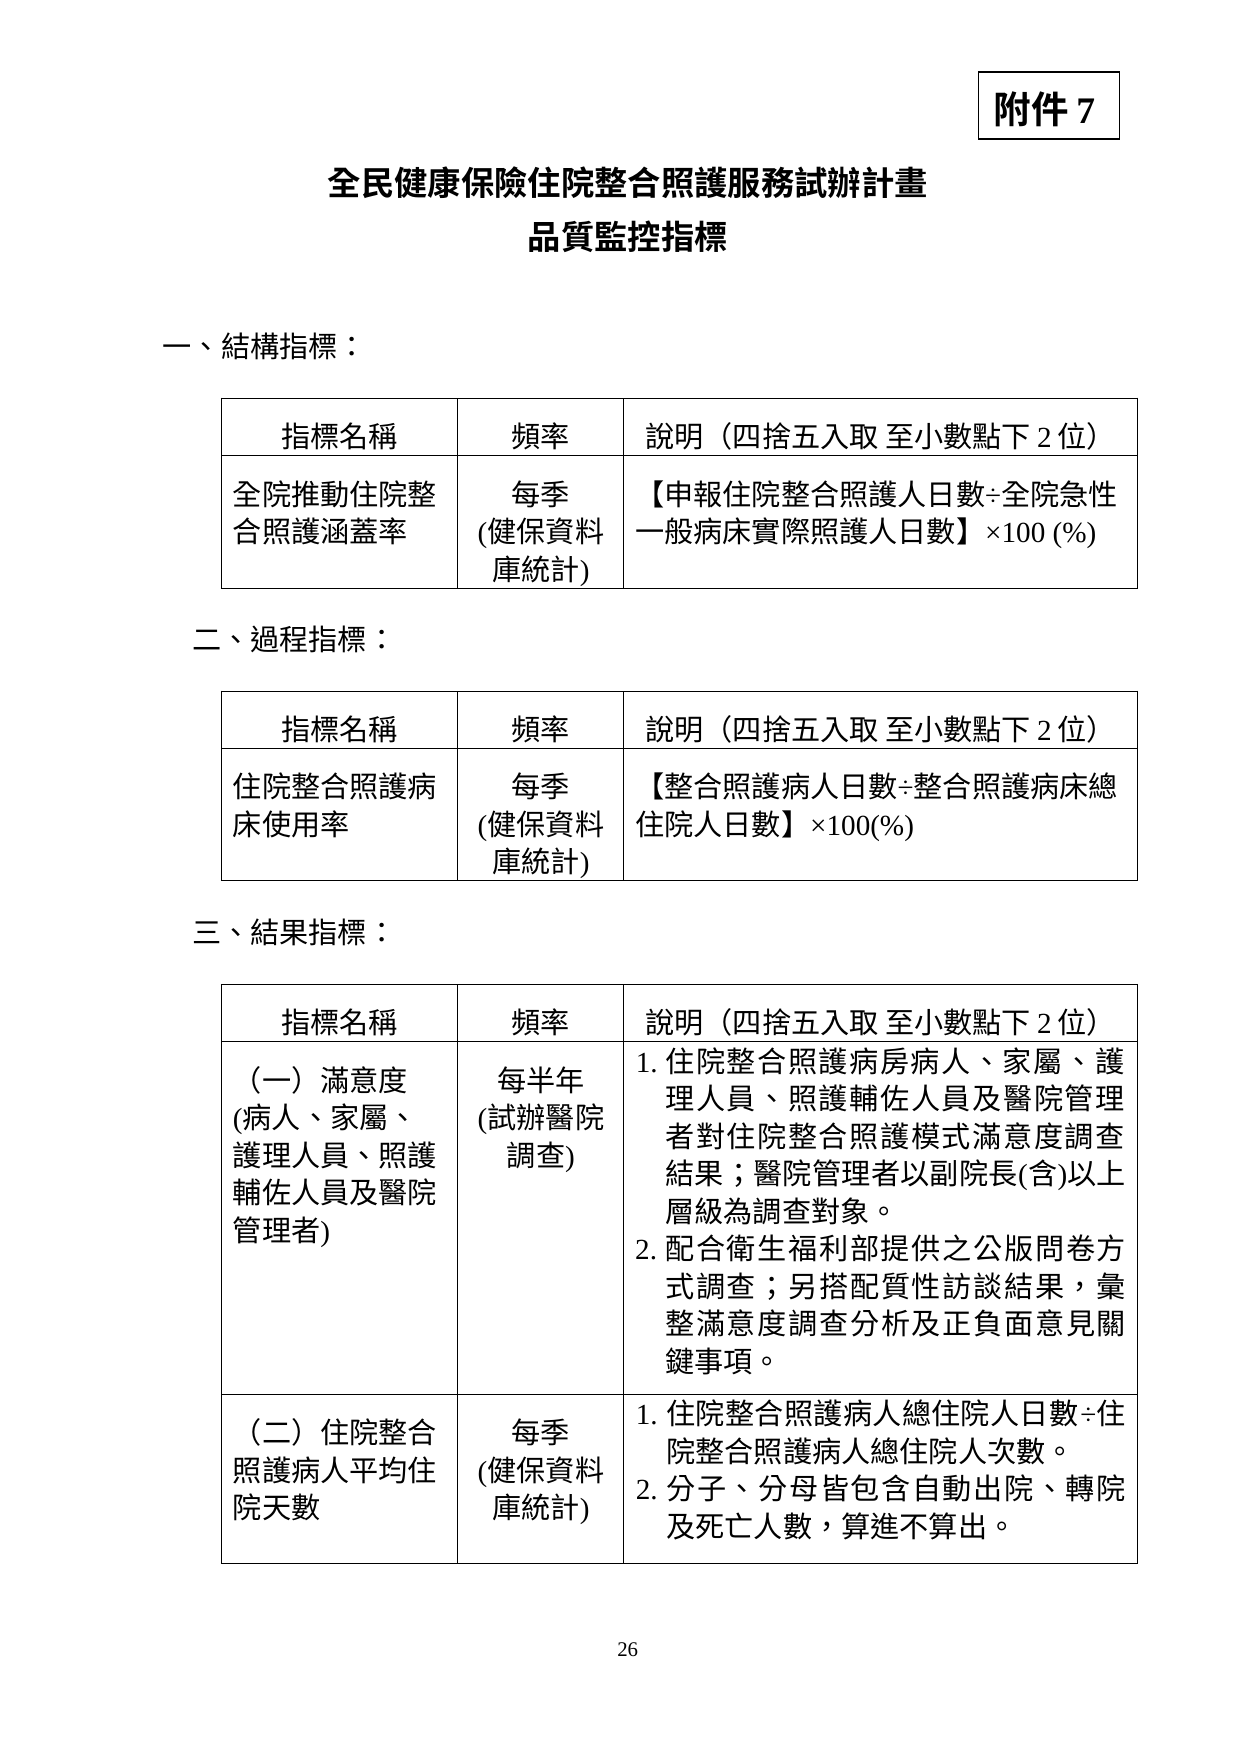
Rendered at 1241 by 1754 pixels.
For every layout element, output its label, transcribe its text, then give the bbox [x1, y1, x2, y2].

table_cell 每半年 (試辦醫院調查) [458, 1042, 623, 1394]
table_header 說明（四捨五入取 至小數點下2位） [624, 985, 1137, 1041]
table_cell 住院整合照護病人總住院人日數÷住院整合照護病人總住院人次數。 分子、分母皆包含自動出院、轉院及死亡人數，算進不算出。 [624, 1395, 1137, 1562]
table_header 指標名稱 [222, 692, 457, 748]
table_header 頻率 [458, 985, 623, 1041]
table_header 說明（四捨五入取 至小數點下2位） [624, 399, 1137, 455]
table_cell 每季 (健保資料庫統計) [458, 456, 623, 587]
table_cell 【申報住院整合照護人日數÷全院急性一般病床實際照護人日數】×100 (%) [624, 456, 1137, 587]
table_cell （一）滿意度(病人、家屬、護理人員、照護輔佐人員及醫院管理者) [222, 1042, 457, 1394]
table_cell 住院整合照護病房病人、家屬、護理人員、照護輔佐人員及醫院管理者對住院整合照護模式滿意度調查結果；醫院管理者以副院長(含)以上層級為調查對象。 配合衛生福利部提供之公版問卷方式調查；另搭配質性訪談結果，彙整滿意度調查分析及正負面意見關鍵事項。 [624, 1042, 1137, 1394]
table_header 頻率 [458, 692, 623, 748]
text 三、結果指標： [162, 900, 1092, 954]
table_cell 每季 (健保資料庫統計) [458, 749, 623, 880]
table_cell 【整合照護病人日數÷整合照護病床總住院人日數】×100(%) [624, 749, 1137, 880]
table_header 指標名稱 [222, 985, 457, 1041]
text 全民健康保險住院整合照護服務試辦計畫 [162, 152, 1092, 206]
table_header 說明（四捨五入取 至小數點下2位） [624, 692, 1137, 748]
table_header 指標名稱 [222, 399, 457, 455]
text 二、過程指標： [162, 607, 1092, 661]
text 品質監控指標 [162, 206, 1092, 260]
table_cell 住院整合照護病床使用率 [222, 749, 457, 880]
table_header 頻率 [458, 399, 623, 455]
table_cell 全院推動住院整合照護涵蓋率 [222, 456, 457, 587]
text 一、結構指標： [162, 314, 1092, 368]
table_cell （二）住院整合照護病人平均住院天數 [222, 1395, 457, 1562]
table_cell 每季 (健保資料庫統計) [458, 1395, 623, 1562]
